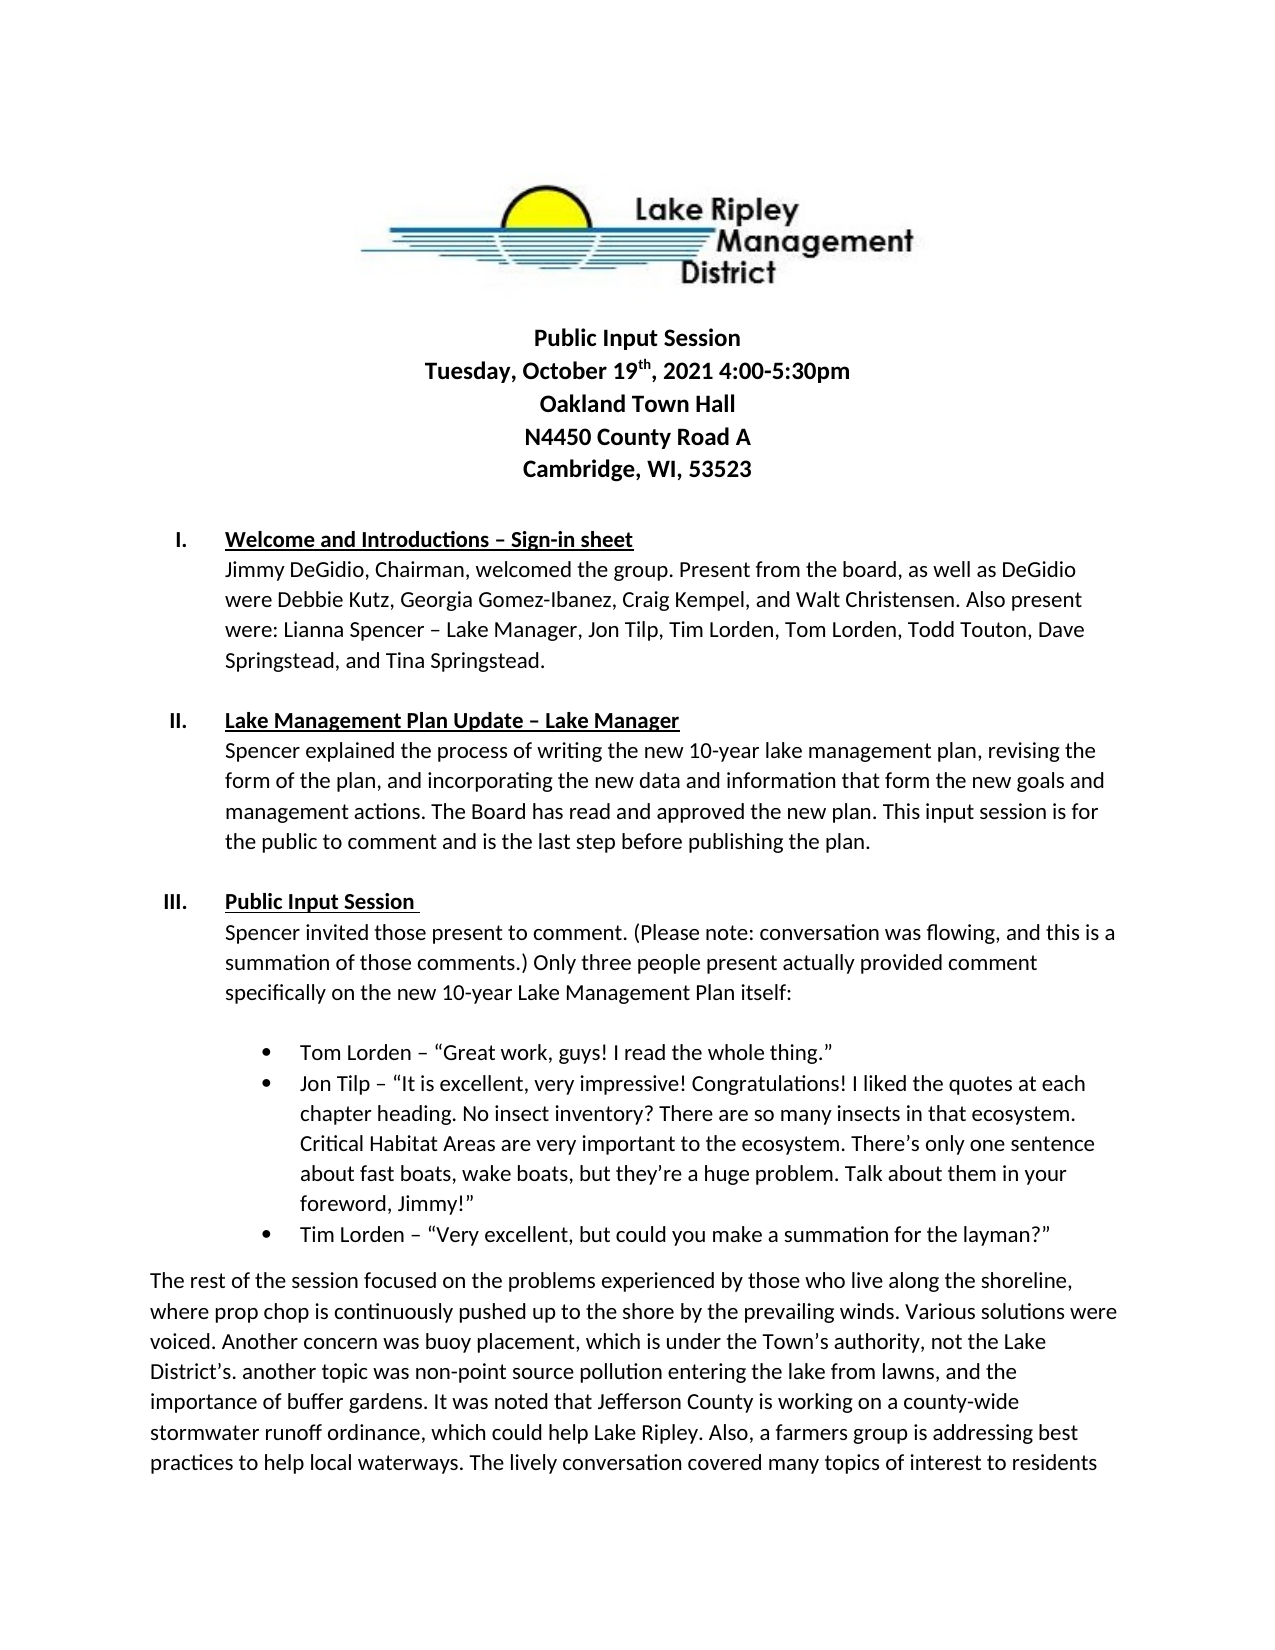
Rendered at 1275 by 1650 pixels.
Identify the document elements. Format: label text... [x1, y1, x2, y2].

list Jon Tilp – “It is excellent, very impressive! Congratulations! I liked the quotes at each chapter heading. No insect inventory? There are so many insects in that ecosystem. Critical Habitat Areas are very important to the ecosystem. There’s only one sentence about fast boats, wake boats, but they’re a huge problem. Talk about them in your foreword, Jimmy!” [262, 1069, 1125, 1218]
list Spencer explained the process of writing the new 10-year lake management plan, revising the form of the plan, and incorporating the new data and information that form the new goals and management actions. The Board has read and approved the new plan. This input session is for the public to comment and is the last step before publishing the plan. [225, 736, 1125, 855]
text Tuesday, October 19th, 2021 4:00-5:30pm [150, 355, 1125, 385]
picture [330, 150, 945, 304]
text N4450 County Road A [150, 421, 1125, 451]
list Spencer invited those present to comment. (Please note: conversation was flowing, and this is a summation of those comments.) Only three people present actually provided comment specifically on the new 10-year Lake Management Plan itself: [225, 918, 1125, 1006]
text Cambridge, WI, 53523 [150, 454, 1125, 484]
list Tom Lorden – “Great work, guys! I read the whole thing.” [262, 1038, 1125, 1067]
list Welcome and Introductions – Sign-in sheet [187, 525, 1125, 553]
text Oakland Town Hall [150, 388, 1125, 418]
list Lake Management Plan Update – Lake Manager [187, 706, 1125, 734]
text Public Input Session [150, 322, 1125, 352]
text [150, 1267, 1125, 1476]
list Tim Lorden – “Very excellent, but could you make a summation for the layman?” [262, 1220, 1125, 1248]
list Jimmy DeGidio, Chairman, welcomed the group. Present from the board, as well as DeGidio were Debbie Kutz, Georgia Gomez-Ibanez, Craig Kempel, and Walt Christensen. Also present were: Lianna Spencer – Lake Manager, Jon Tilp, Tim Lorden, Tom Lorden, Todd Touton, Dave Springstead, and Tina Springstead. [225, 555, 1125, 674]
list Public Input Session [187, 887, 1125, 916]
